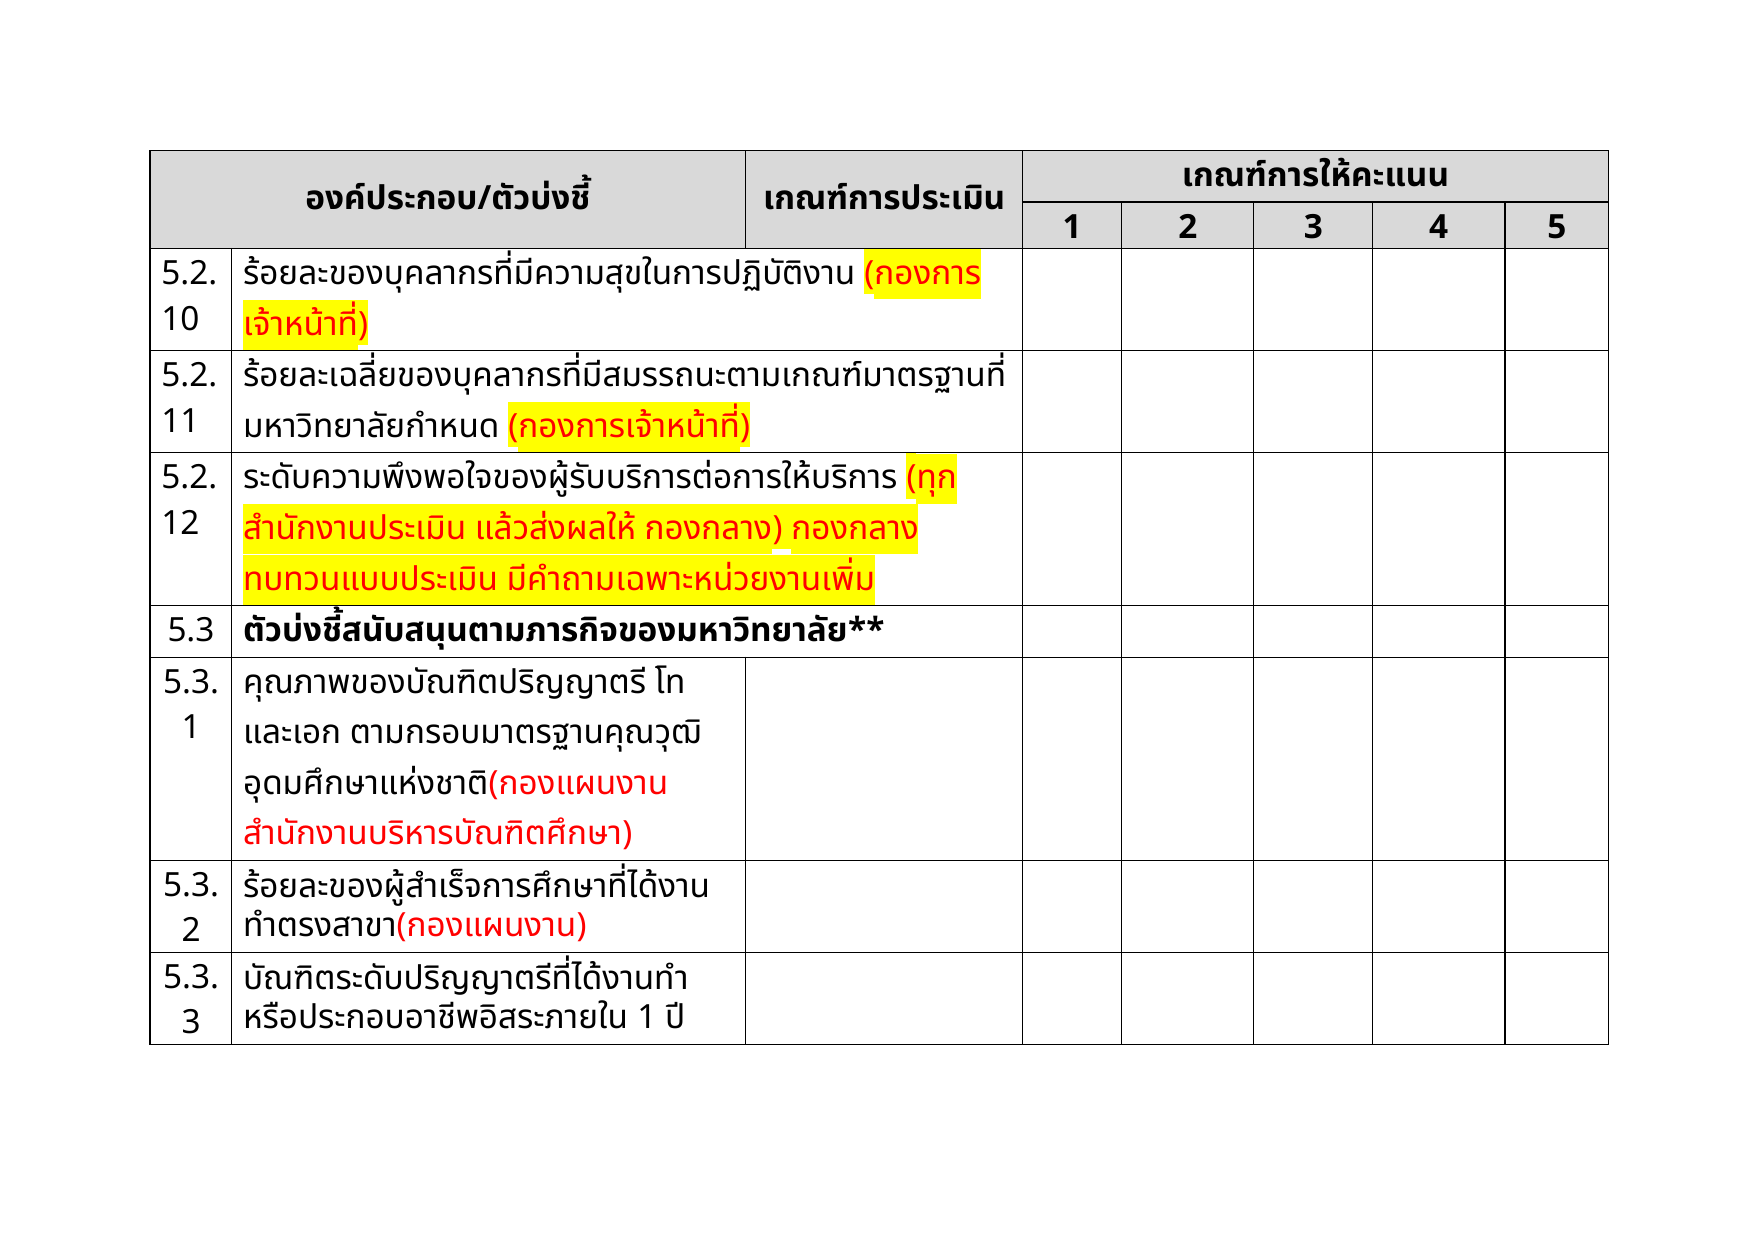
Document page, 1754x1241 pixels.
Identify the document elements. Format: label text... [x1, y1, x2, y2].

table_cell 5.2.12 [151, 453, 231, 605]
table_cell 3 [1254, 203, 1372, 248]
table_cell 5.3.3 [151, 953, 231, 1044]
table_cell [746, 861, 1022, 952]
table_cell ระดับความพึงพอใจของผู้รับบริการต่อการให้บริการ (ทุกสำนักงานประเมิน แล้วส่งผลให้ กองกลาง) กองกลางทบทวนแบบประเมิน มีคำถามเฉพาะหน่วยงานเพิ่ม [232, 453, 1022, 605]
table_cell [1254, 249, 1372, 350]
table_cell [1023, 658, 1121, 860]
table_cell [1506, 953, 1608, 1044]
table_cell [1506, 861, 1608, 952]
table_cell [746, 953, 1022, 1044]
table_cell [1254, 953, 1372, 1044]
table_cell 5.3.1 [151, 658, 231, 860]
table_cell [1254, 606, 1372, 657]
table_cell [1023, 351, 1121, 452]
table_cell [1506, 351, 1608, 452]
table_cell 4 [1373, 203, 1504, 248]
table_cell [1023, 249, 1121, 350]
table_cell [1122, 658, 1253, 860]
table_cell [1373, 453, 1504, 605]
table_cell [746, 658, 1022, 860]
table_cell [1122, 953, 1253, 1044]
table_cell [1373, 351, 1504, 452]
table_cell [1373, 606, 1504, 657]
table_cell 5.3.2 [151, 861, 231, 952]
table_cell [1506, 453, 1608, 605]
table_cell 5.2.11 [151, 351, 231, 452]
table_cell [1122, 453, 1253, 605]
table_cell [232, 953, 745, 1044]
table_cell 5.2.10 [151, 249, 231, 350]
table_cell ตัวบ่งชี้สนับสนุนตามภารกิจของมหาวิทยาลัย** [232, 606, 1022, 657]
table_cell 5.3 [151, 606, 231, 657]
table_cell 2 [1122, 203, 1253, 248]
table_cell [1254, 453, 1372, 605]
table_cell [1122, 249, 1253, 350]
table_cell 5 [1506, 203, 1608, 248]
table_cell [1023, 606, 1121, 657]
table_cell คุณภาพของบัณฑิตปริญญาตรี โทและเอก ตามกรอบมาตรฐานคุณวุฒิอุดมศึกษาแห่งชาติ(กองแผนงาน สำนักงานบริหารบัณฑิตศึกษา) [232, 658, 745, 860]
table_cell [1122, 606, 1253, 657]
table_cell [1506, 658, 1608, 860]
table_cell [1122, 861, 1253, 952]
table_cell [1254, 861, 1372, 952]
table_cell ร้อยละของผู้สำเร็จการศึกษาที่ได้งานทำตรงสาขา(กองแผนงาน) [232, 861, 745, 952]
table_cell [1122, 351, 1253, 452]
table_cell [1023, 861, 1121, 952]
table_header เกณฑ์การประเมิน [746, 151, 1022, 248]
table_header เกณฑ์การให้คะแนน [1023, 151, 1608, 201]
table_cell [1373, 953, 1504, 1044]
table_header องค์ประกอบ/ตัวบ่งชี้ [151, 151, 745, 248]
table_cell ร้อยละของบุคลากรที่มีความสุขในการปฏิบัติงาน (กองการเจ้าหน้าที่) [232, 249, 1022, 350]
table_cell [1023, 453, 1121, 605]
table_cell [1506, 249, 1608, 350]
table_cell [1023, 953, 1121, 1044]
table_cell [1373, 861, 1504, 952]
table_cell [1254, 658, 1372, 860]
table_cell ร้อยละเฉลี่ยของบุคลากรที่มีสมรรถนะตามเกณฑ์มาตรฐานที่มหาวิทยาลัยกำหนด (กองการเจ้าหน้าที่) [232, 351, 1022, 452]
table_cell 1 [1023, 203, 1121, 248]
table_cell [1373, 658, 1504, 860]
table_cell [1254, 351, 1372, 452]
table_cell [1373, 249, 1504, 350]
table_cell [1506, 606, 1608, 657]
